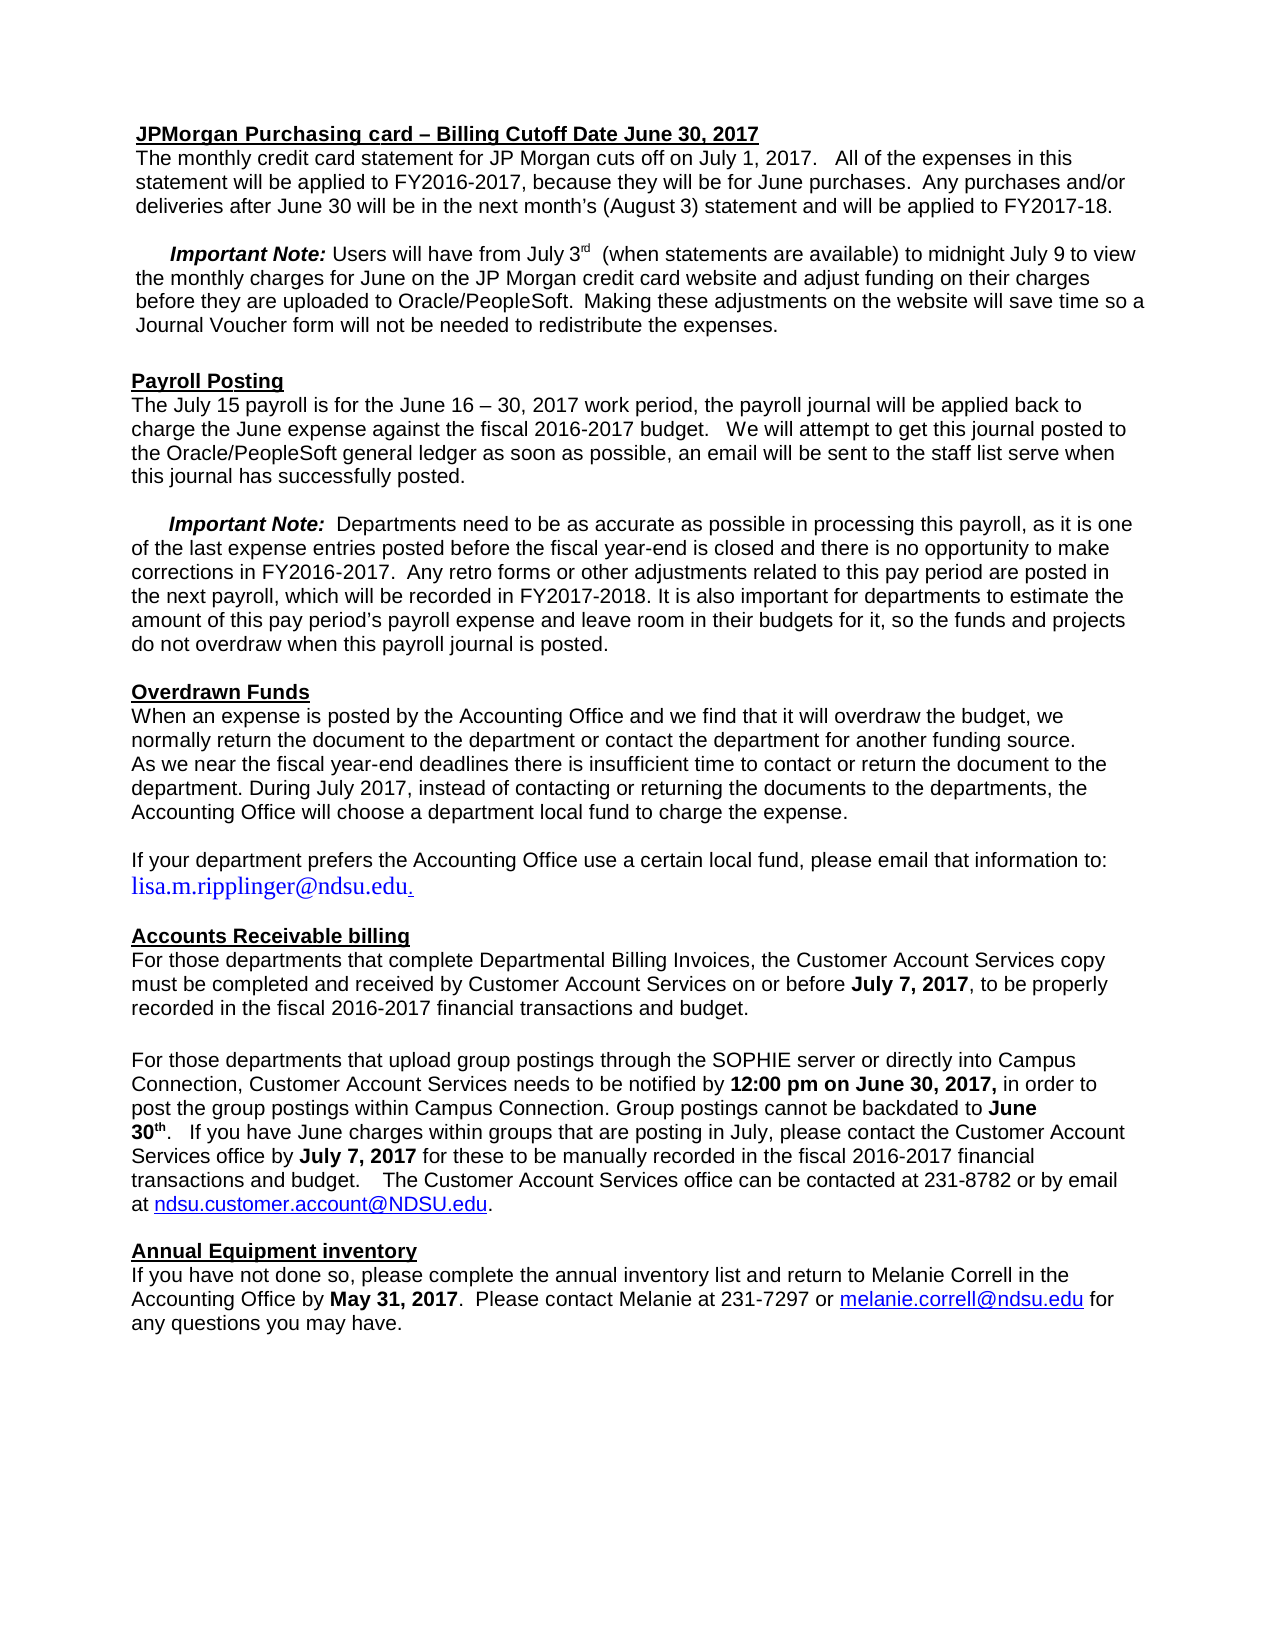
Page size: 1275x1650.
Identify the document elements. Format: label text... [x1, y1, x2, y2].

text Payroll Posting [112, 369, 1164, 393]
text As we near the fiscal year-end deadlines there is insufficient time to contact or return the document to the department. During July 2017, instead of contacting or returning the documents to the departments, the Accounting Office will choose a department local fund to charge the expense. [131, 752, 1152, 824]
text If your department prefers the Accounting Office use a certain local fund, please email that information to: [131, 848, 1152, 872]
text Accounts Receivable billing [125, 924, 1164, 948]
text Overdrawn Funds [131, 680, 1164, 704]
text 30th. If you have June charges within groups that are posting in July, please contact the Customer Account Services office by July 7, 2017 for these to be manually recorded in the fiscal 2016-2017 financial transactions and budget. The Customer Account Services office can be contacted at 231-8782 or by email at ndsu.customer.account@NDSU.edu. [131, 1120, 1133, 1216]
text The July 15 payroll is for the June 16 – 30, 2017 work period, the payroll journal will be applied back to charge the June expense against the fiscal 2016-2017 budget. We will attempt to get this journal posted to the Oracle/PeopleSoft general ledger as soon as possible, an email will be sent to the staff list serve when this journal has successfully posted. [131, 393, 1149, 488]
text Important Note: Users will have from July 3rd (when statements are available) to midnight July 9 to view the monthly charges for June on the JP Morgan credit card website and adjust funding on their charges before they are uploaded to Oracle/PeopleSoft. Making these adjustments on the website will save time so a Journal Voucher form will not be needed to redistribute the expenses. [135, 242, 1146, 337]
text lisa.m.ripplinger@ndsu.edu. [125, 872, 1164, 899]
text If you have not done so, please complete the annual inventory list and return to Melanie Correll in the Accounting Office by May 31, 2017. Please contact Melanie at 231-7297 or melanie.correll@ndsu.edu for any questions you may have. [131, 1263, 1146, 1334]
text Annual Equipment inventory [131, 1239, 1164, 1263]
text For those departments that complete Departmental Billing Invoices, the Customer Account Services copy must be completed and received by Customer Account Services on or before July 7, 2017, to be properly recorded in the fiscal 2016-2017 financial transactions and budget. [131, 948, 1156, 1020]
text JPMorgan Purchasing card – Billing Cutoff Date June 30, 2017 [112, 122, 1164, 146]
text For those departments that upload group postings through the SOPHIE server or directly into Campus Connection, Customer Account Services needs to be notified by 12:00 pm on June 30, 2017, in order to post the group postings within Campus Connection. Group postings cannot be backdated to June [131, 1049, 1134, 1120]
text Important Note: Departments need to be as accurate as possible in processing this payroll, as it is one of the last expense entries posted before the fiscal year-end is closed and there is no opportunity to make corrections in FY2016-2017. Any retro forms or other adjustments related to this pay period are posted in the next payroll, which will be recorded in FY2017-2018. It is also important for departments to estimate the amount of this pay period’s payroll expense and leave room in their budgets for it, so the funds and projects do not overdraw when this payroll journal is posted. [131, 512, 1138, 656]
text When an expense is posted by the Accounting Office and we find that it will overdraw the budget, we normally return the document to the department or contact the department for another funding source. [131, 704, 1121, 752]
text The monthly credit card statement for JP Morgan cuts off on July 1, 2017. All of the expenses in this statement will be applied to FY2016-2017, because they will be for June purchases. Any purchases and/or deliveries after June 30 will be in the next month’s (August 3) statement and will be applied to FY2017-18. [135, 146, 1164, 218]
